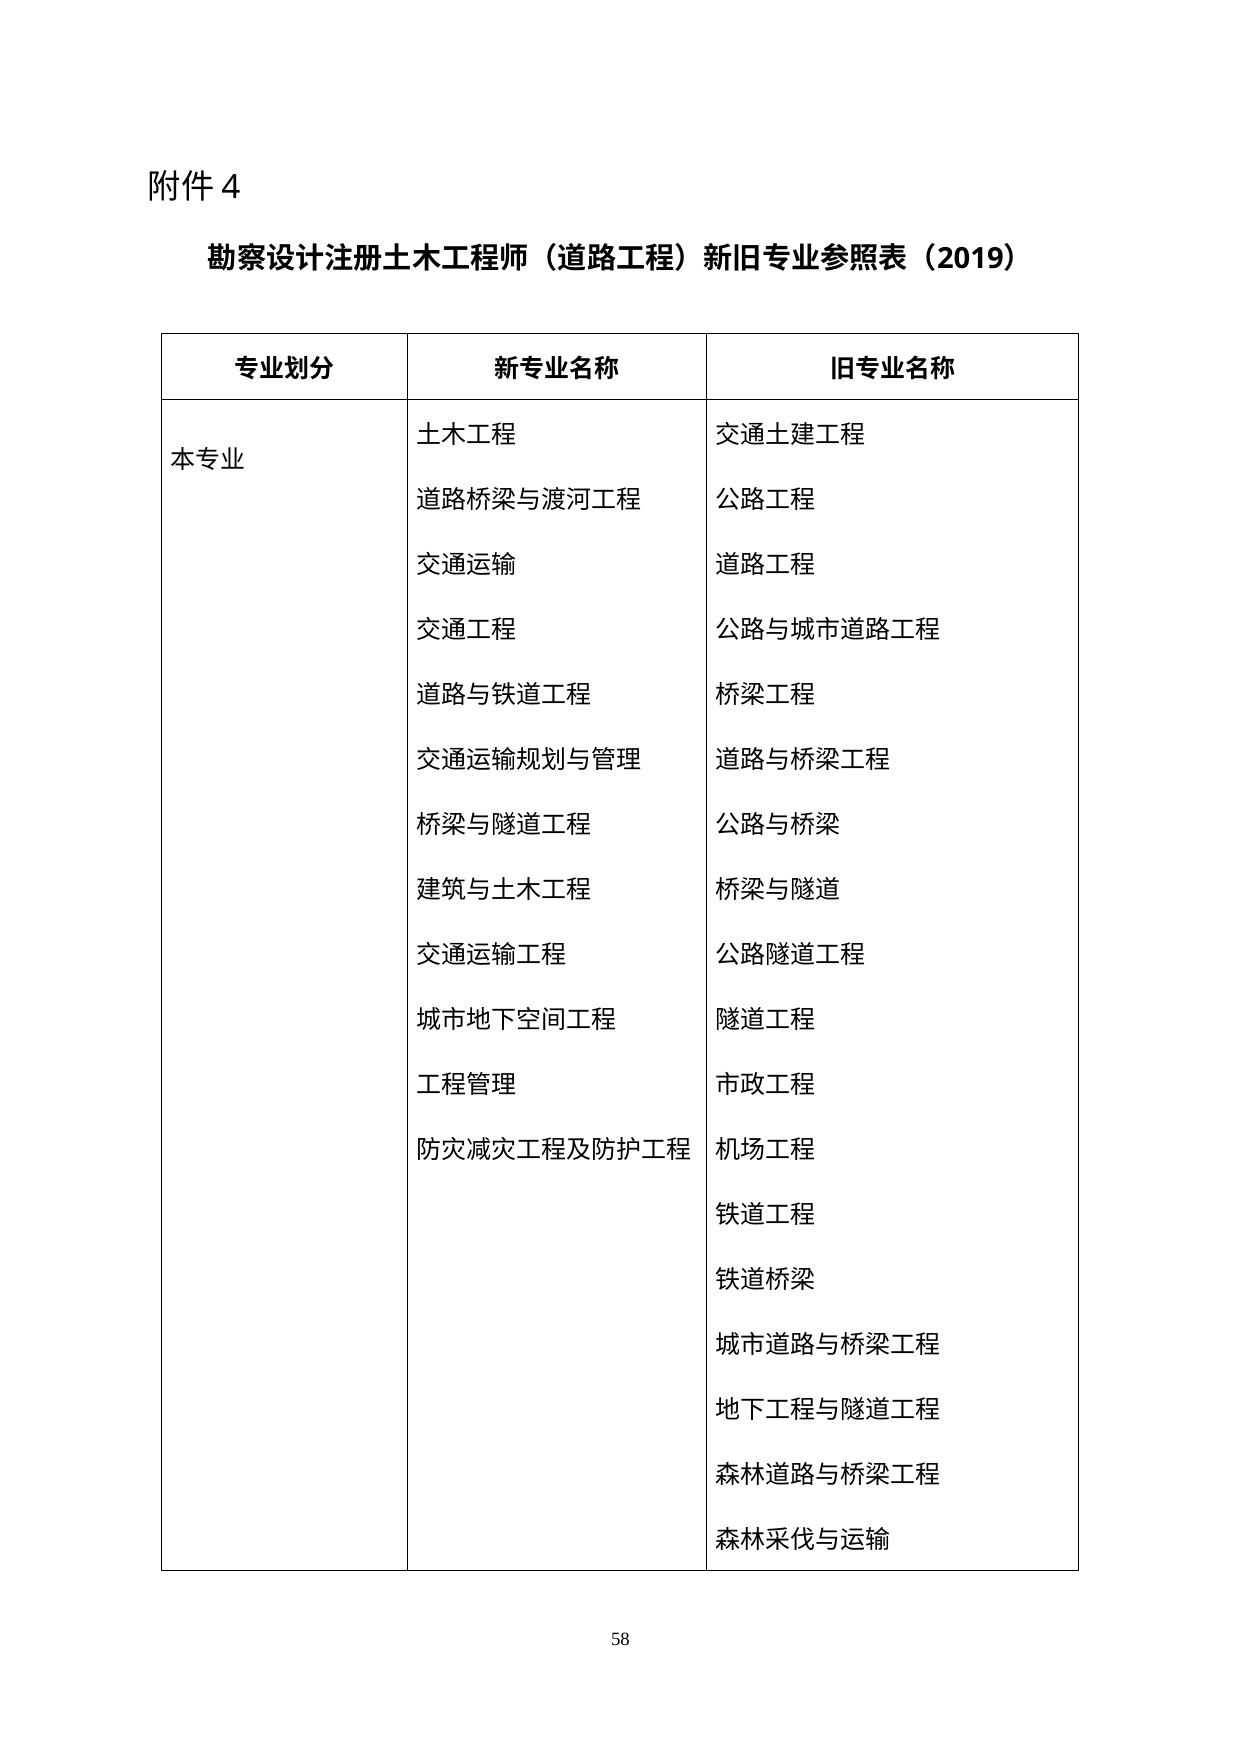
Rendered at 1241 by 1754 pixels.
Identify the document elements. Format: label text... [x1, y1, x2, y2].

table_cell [408, 400, 706, 1570]
text 勘察设计注册土木工程师（道路工程）新旧专业参照表（2019） [148, 223, 1092, 288]
table_header 旧专业名称 [707, 334, 1078, 399]
table_header 专业划分 [162, 334, 407, 399]
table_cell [707, 400, 1078, 1570]
table_cell 本专业 [162, 400, 407, 1570]
text 附件4 [148, 152, 1092, 217]
table_header 新专业名称 [408, 334, 706, 399]
